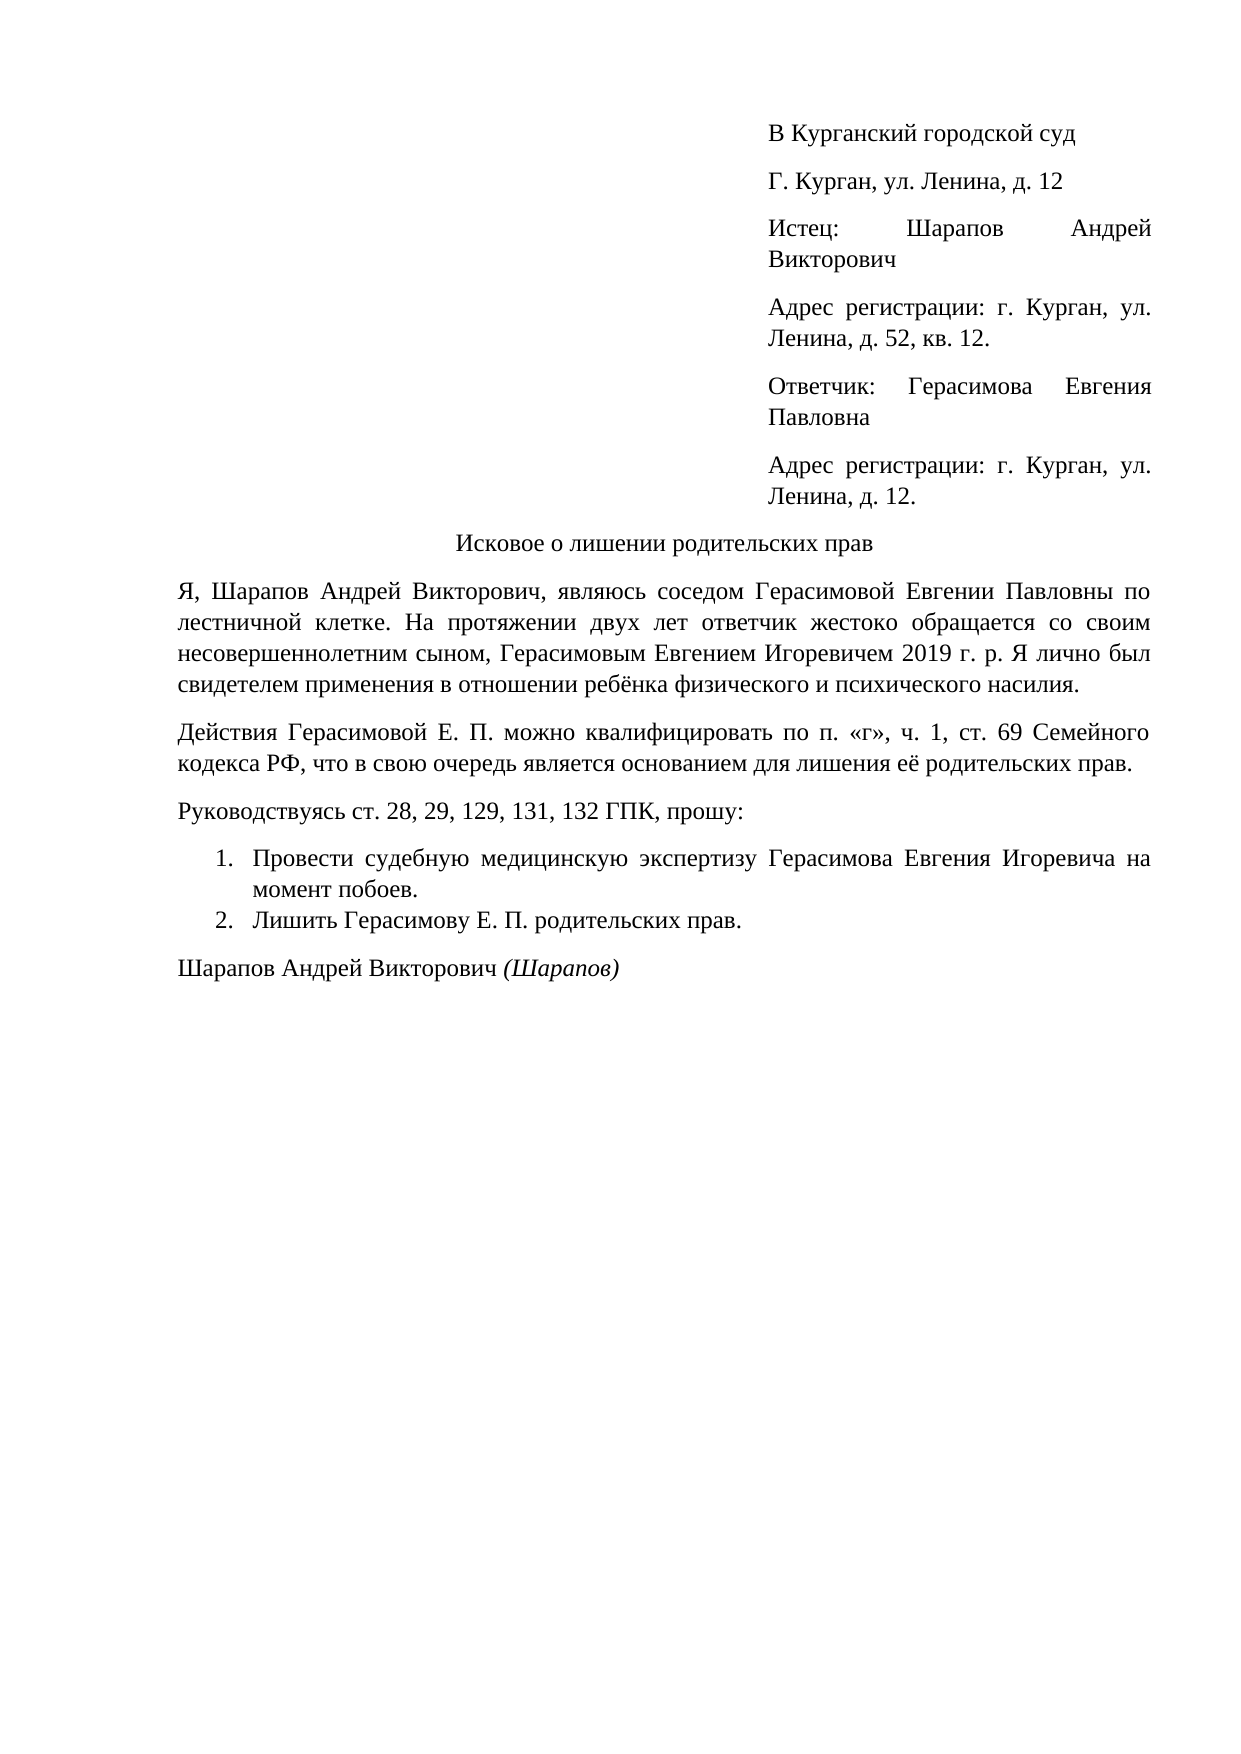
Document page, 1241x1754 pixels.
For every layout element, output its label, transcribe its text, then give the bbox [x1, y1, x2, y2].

text Руководствуясь ст. 28, 29, 129, 131, 132 ГПК, прошу: [177, 796, 1152, 824]
list Лишить Герасимову Е. П. родительских прав. [215, 906, 1152, 934]
text Адрес регистрации: г. Курган, ул. Ленина, д. 12. [768, 450, 1152, 509]
text Я, Шарапов Андрей Викторович, являюсь соседом Герасимовой Евгении Павловны по лестничной клетке. На протяжении двух лет ответчик жестоко обращается со своим несовершеннолетним сыном, Герасимовым Евгением Игоревичем 2019 г. р. Я лично был свидетелем применения в отношении ребёнка физического и психического насилия. [177, 576, 1152, 698]
text Исковое о лишении родительских прав [177, 528, 1152, 557]
text В Курганский городской суд [768, 118, 1152, 147]
text Адрес регистрации: г. Курган, ул. Ленина, д. 52, кв. 12. [768, 292, 1152, 352]
list Провести судебную медицинскую экспертизу Герасимова Евгения Игоревича на момент побоев. [215, 843, 1152, 903]
text Шарапов Андрей Викторович (Шарапов) [177, 953, 1152, 982]
text Истец: Шарапов Андрей Викторович [768, 213, 1152, 273]
text Действия Герасимовой Е. П. можно квалифицировать по п. «г», ч. 1, ст. 69 Семейного кодекса РФ, что в свою очередь является основанием для лишения её родительских прав. [177, 717, 1152, 777]
text Ответчик: Герасимова Евгения Павловна [768, 371, 1152, 431]
text Г. Курган, ул. Ленина, д. 12 [768, 166, 1152, 194]
